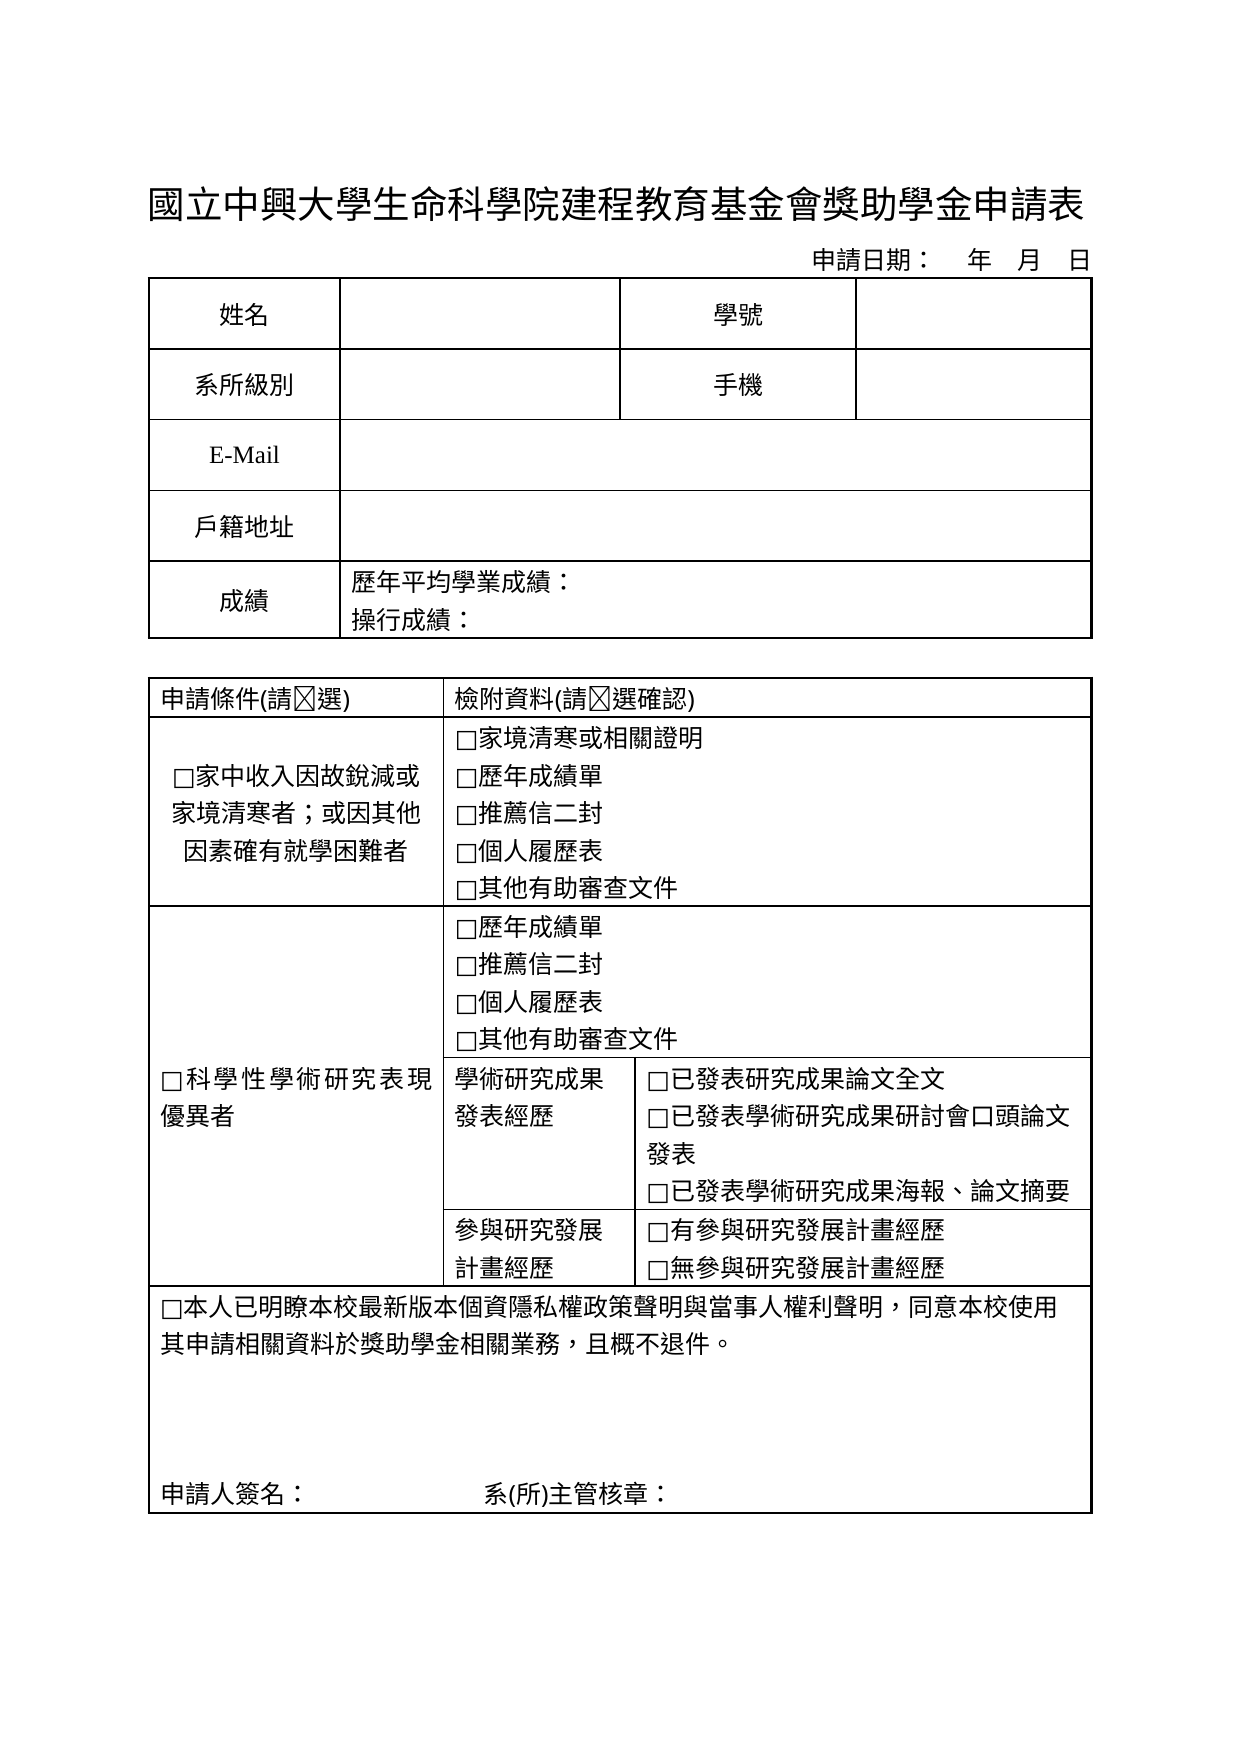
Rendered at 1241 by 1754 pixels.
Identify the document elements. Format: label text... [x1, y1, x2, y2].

table_header 檢附資料(請選確認) [444, 679, 1090, 716]
table_header 申請條件(請選) [150, 679, 443, 716]
table_cell [341, 350, 619, 419]
table_header [341, 279, 619, 348]
text 國立中興大學生命科學院建程教育基金會獎助學金申請表 [148, 164, 1092, 239]
table_cell □有參與研究發展計畫經歷 □無參與研究發展計畫經歷 [636, 1210, 1090, 1285]
table_cell □家中收入因故銳減或家境清寒者；或因其他因素確有就學困難者 [150, 718, 443, 905]
table_cell □歷年成績單 □推薦信二封 □個人履歷表 □其他有助審查文件 [444, 907, 1090, 1057]
table_cell [341, 420, 1090, 489]
text 申請日期： 年 月 日 [148, 239, 1092, 277]
table_cell E-Mail [150, 420, 339, 489]
table_cell 戶籍地址 [150, 491, 339, 560]
table_header 姓名 [150, 279, 339, 348]
table_cell 歷年平均學業成績： 操行成績： [341, 562, 1090, 637]
table_cell □本人已明瞭本校最新版本個資隱私權政策聲明與當事人權利聲明，同意本校使用其申請相關資料於獎助學金相關業務，且概不退件。 申請人簽名： 系(所)主管核章： [150, 1287, 1090, 1512]
table_header 學號 [621, 279, 855, 348]
table_cell 系所級別 [150, 350, 339, 419]
table_cell 參與研究發展計畫經歷 [444, 1210, 634, 1285]
table_cell [341, 491, 1090, 560]
table_cell [857, 350, 1090, 419]
table_cell □已發表研究成果論文全文 □已發表學術研究成果研討會口頭論文發表 □已發表學術研究成果海報、論文摘要 [636, 1058, 1090, 1208]
table_cell 成績 [150, 562, 339, 637]
table_header [857, 279, 1090, 348]
table_cell 學術研究成果發表經歷 [444, 1058, 634, 1208]
table_cell □家境清寒或相關證明 □歷年成績單 □推薦信二封 □個人履歷表 □其他有助審查文件 [444, 718, 1090, 905]
table_cell □科學性學術研究表現優異者 [150, 907, 443, 1285]
table_cell 手機 [621, 350, 855, 419]
